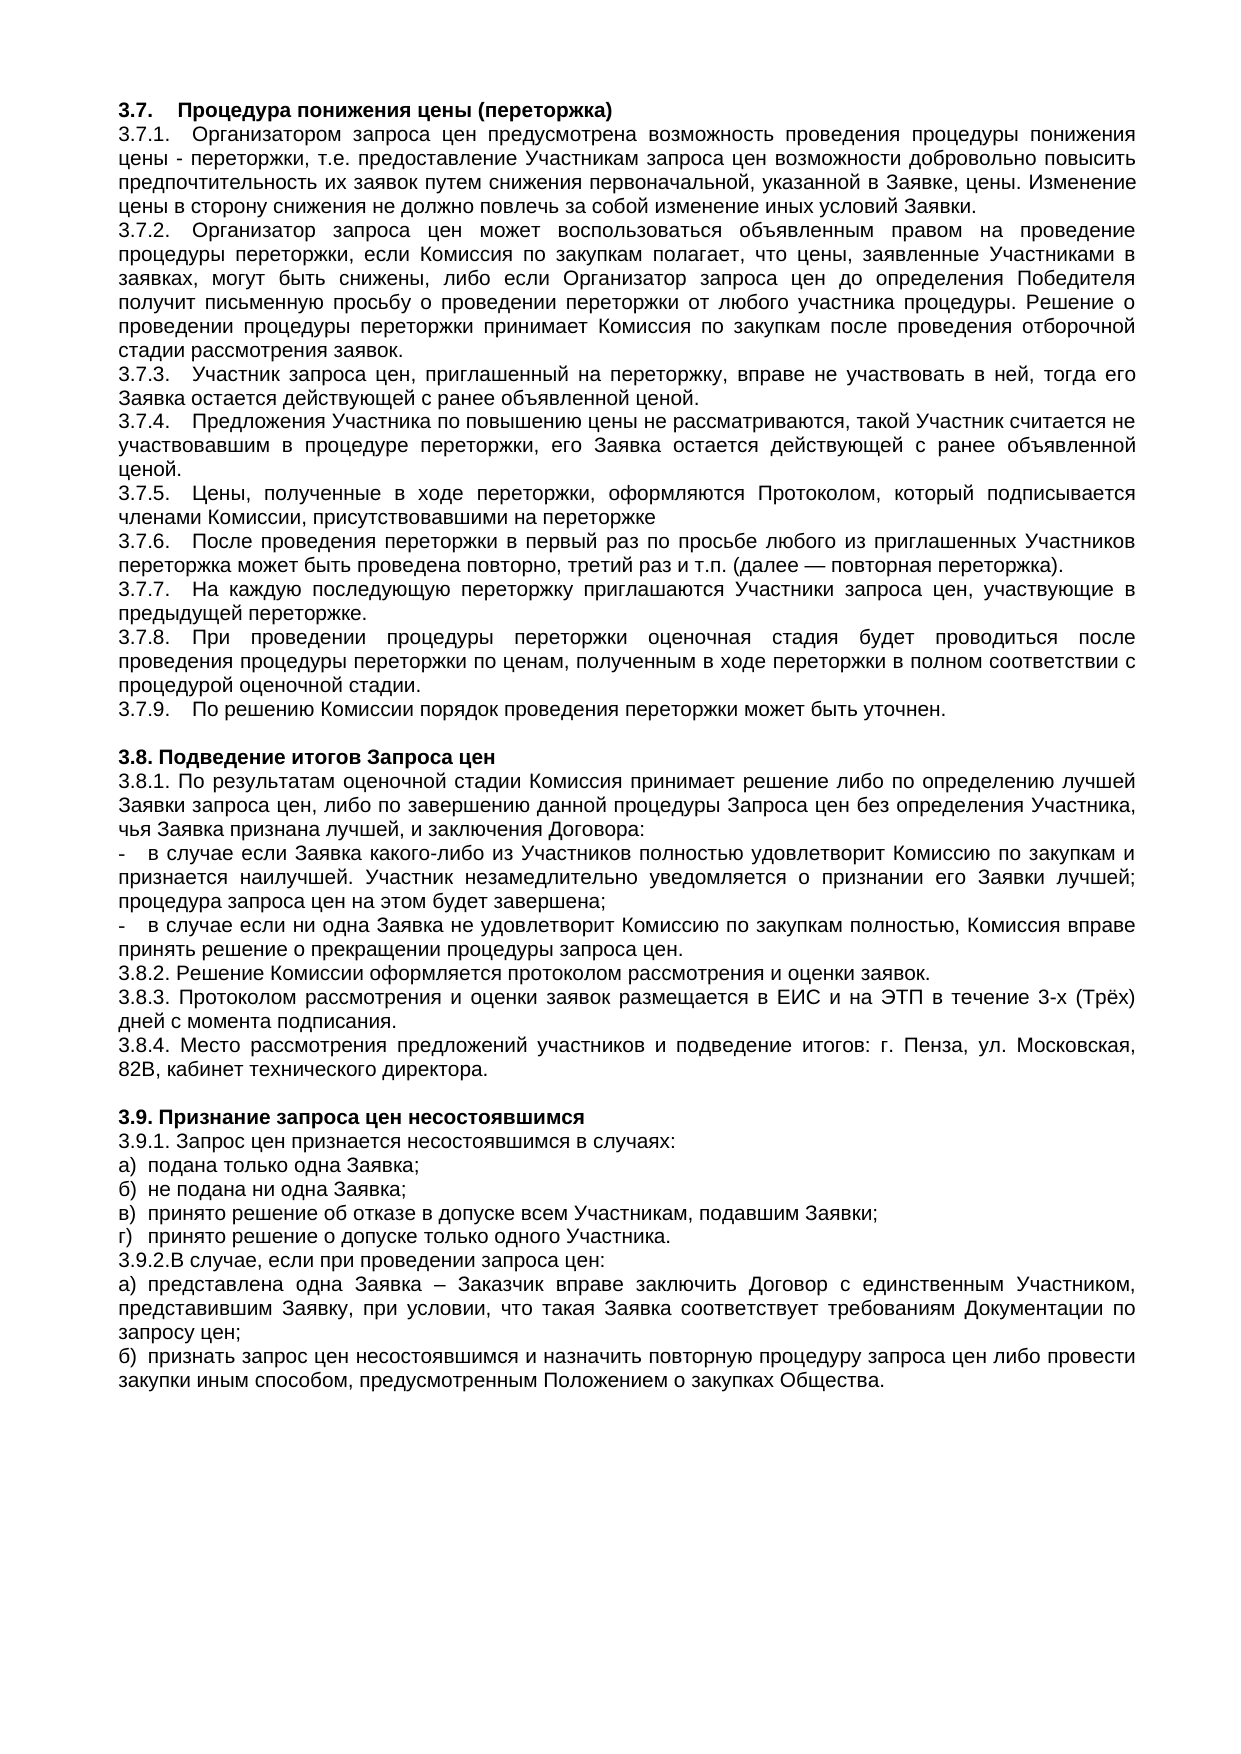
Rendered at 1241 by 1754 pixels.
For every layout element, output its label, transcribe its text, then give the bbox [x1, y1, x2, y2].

list По решению Комиссии порядок проведения переторжки может быть уточнен. [118, 697, 1137, 721]
list принято решение об отказе в допуске всем Участникам, подавшим Заявки; [118, 1200, 1137, 1224]
list Процедура понижения цены (переторжка) [118, 98, 1137, 122]
text 3.8.4. Место рассмотрения предложений участников и подведение итогов: г. Пенза, ул. Московская, 82В, кабинет технического директора. [118, 1033, 1137, 1081]
list в случае если Заявка какого-либо из Участников полностью удовлетворит Комиссию по закупкам и признается наилучшей. Участник незамедлительно уведомляется о признании его Заявки лучшей; процедура запроса цен на этом будет завершена; [118, 841, 1137, 913]
text 3.9.1. Запрос цен признается несостоявшимся в случаях: [118, 1128, 1137, 1152]
list После проведения переторжки в первый раз по просьбе любого из приглашенных Участников переторжка может быть проведена повторно, третий раз и т.п. (далее — повторная переторжка). [118, 529, 1137, 577]
list При проведении процедуры переторжки оценочная стадия будет проводиться после проведения процедуры переторжки по ценам, полученным в ходе переторжки в полном соответствии с процедурой оценочной стадии. [118, 625, 1137, 697]
subtitle 3.9. Признание запроса цен несостоявшимся [118, 1104, 1137, 1128]
text 3.8.1. По результатам оценочной стадии Комиссия принимает решение либо по определению лучшей Заявки запроса цен, либо по завершению данной процедуры Запроса цен без определения Участника, чья Заявка признана лучшей, и заключения Договора: [118, 769, 1137, 841]
list не подана ни одна Заявка; [118, 1176, 1137, 1200]
list Участник запроса цен, приглашенный на переторжку, вправе не участвовать в ней, тогда его Заявка остается действующей с ранее объявленной ценой. [118, 361, 1137, 409]
list Организатором запроса цен предусмотрена возможность проведения процедуры понижения цены - переторжки, т.е. предоставление Участникам запроса цен возможности добровольно повысить предпочтительность их заявок путем снижения первоначальной, указанной в Заявке, цены. Изменение цены в сторону снижения не должно повлечь за собой изменение иных условий Заявки. [118, 122, 1137, 218]
subtitle 3.8. Подведение итогов Запроса цен [118, 745, 1137, 769]
text 3.9.2.В случае, если при проведении запроса цен: [118, 1248, 1137, 1272]
list Предложения Участника по повышению цены не рассматриваются, такой Участник считается не участвовавшим в процедуре переторжки, его Заявка остается действующей с ранее объявленной ценой. [118, 409, 1137, 481]
list принято решение о допуске только одного Участника. [118, 1224, 1137, 1248]
list в случае если ни одна Заявка не удовлетворит Комиссию по закупкам полностью, Комиссия вправе принять решение о прекращении процедуры запроса цен. [118, 913, 1137, 961]
list признать запрос цен несостоявшимся и назначить повторную процедуру запроса цен либо провести закупки иным способом, предусмотренным Положением о закупках Общества. [118, 1344, 1137, 1392]
text 3.8.2. Решение Комиссии оформляется протоколом рассмотрения и оценки заявок. [118, 961, 1137, 985]
list Цены, полученные в ходе переторжки, оформляются Протоколом, который подписывается членами Комиссии, присутствовавшими на переторжке [118, 481, 1137, 529]
list представлена одна Заявка – Заказчик вправе заключить Договор с единственным Участником, представившим Заявку, при условии, что такая Заявка соответствует требованиям Документации по запросу цен; [118, 1272, 1137, 1344]
list подана только одна Заявка; [118, 1152, 1137, 1176]
list На каждую последующую переторжку приглашаются Участники запроса цен, участвующие в предыдущей переторжке. [118, 577, 1137, 625]
text 3.8.3. Протоколом рассмотрения и оценки заявок размещается в ЕИС и на ЭТП в течение 3-х (Трёх) дней с момента подписания. [118, 985, 1137, 1033]
list Организатор запроса цен может воспользоваться объявленным правом на проведение процедуры переторжки, если Комиссия по закупкам полагает, что цены, заявленные Участниками в заявках, могут быть снижены, либо если Организатор запроса цен до определения Победителя получит письменную просьбу о проведении переторжки от любого участника процедуры. Решение о проведении процедуры переторжки принимает Комиссия по закупкам после проведения отборочной стадии рассмотрения заявок. [118, 218, 1137, 361]
